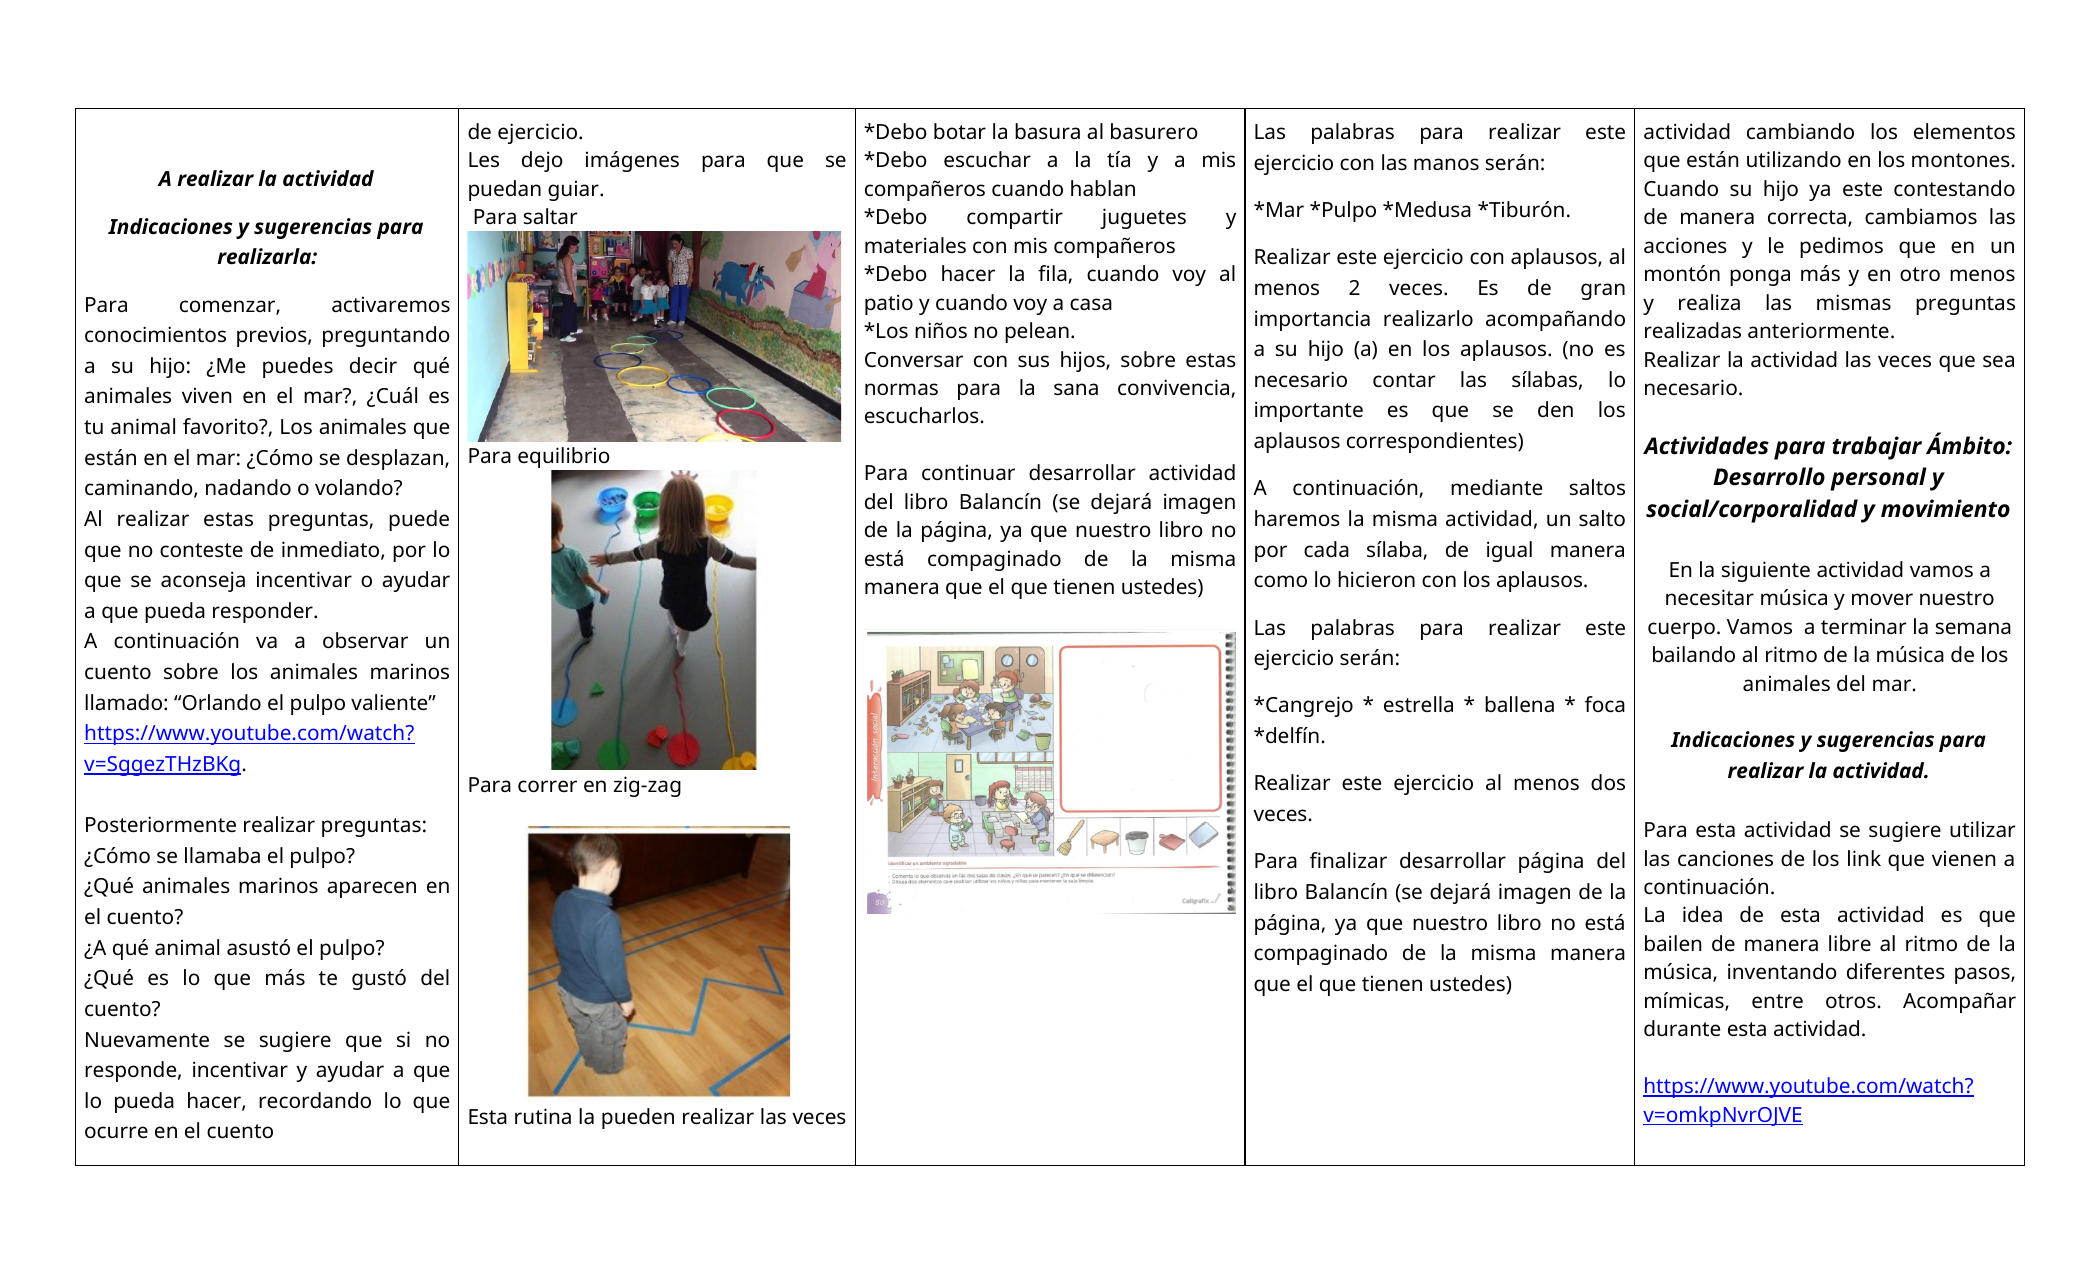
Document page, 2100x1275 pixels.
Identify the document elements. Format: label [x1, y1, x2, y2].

picture [551, 470, 763, 770]
table_cell [1246, 109, 1634, 1165]
table_cell [76, 109, 458, 1165]
picture [523, 826, 790, 1102]
picture [467, 231, 842, 442]
table_cell [1635, 109, 2024, 1165]
table_cell [459, 109, 855, 1165]
table_cell [856, 109, 1244, 1165]
picture [863, 629, 1236, 914]
